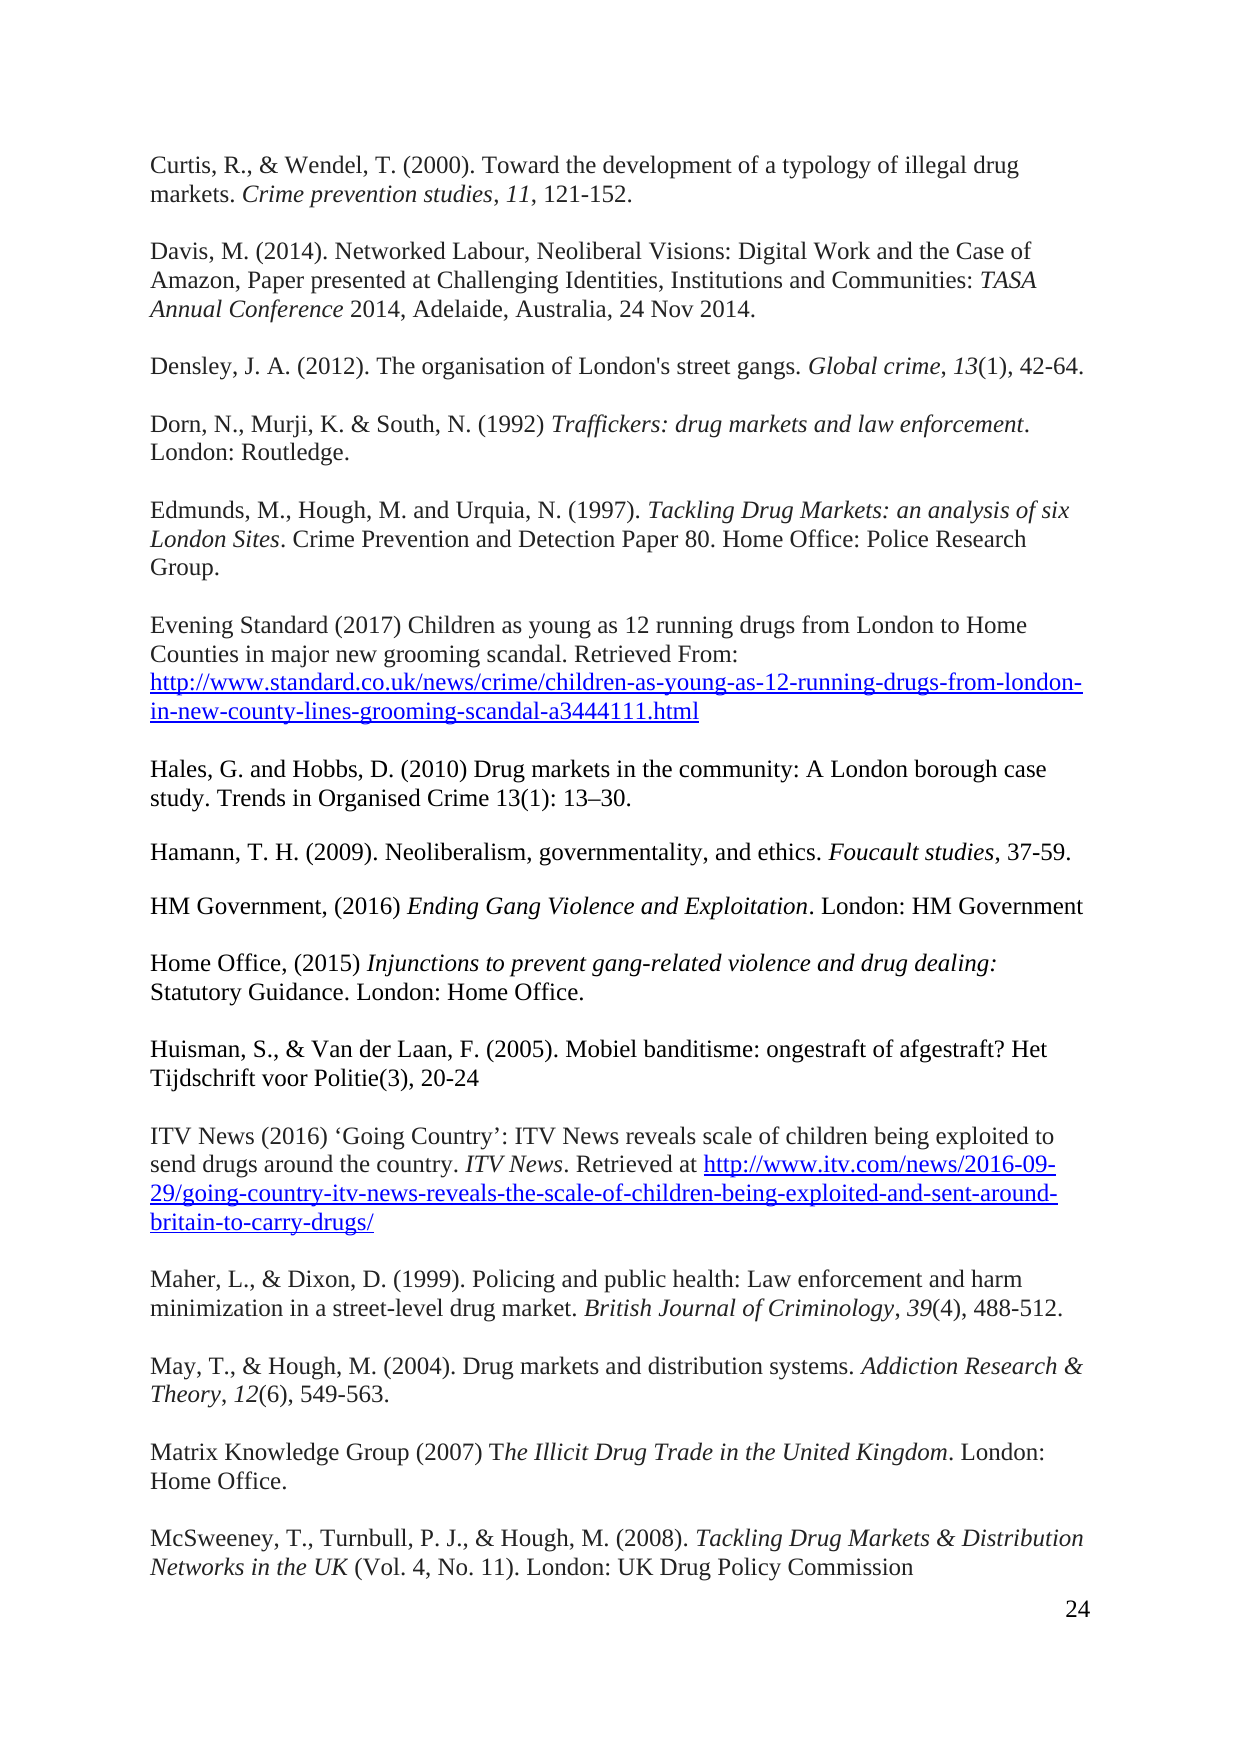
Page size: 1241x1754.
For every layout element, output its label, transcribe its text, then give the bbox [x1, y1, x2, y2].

text Matrix Knowledge Group (2007) The Illicit Drug Trade in the United Kingdom. London: Home Office. [287, 1437, 1090, 1494]
text Davis, M. (2014). Networked Labour, Neoliberal Visions: Digital Work and the Case of Amazon, Paper presented at Challenging Identities, Institutions and Communities: TASA Annual Conference 2014, Adelaide, Australia, 24 Nov 2014. [762, 236, 1090, 322]
text HM Government, (2016) Ending Gang Violence and Exploitation. London: HM Government [150, 891, 1090, 919]
text Hamann, T. H. (2009). Neoliberalism, governmentality, and ethics. Foucault studies, 37-59. [150, 837, 1090, 866]
text Evening Standard (2017) Children as young as 12 running drugs from London to Home Counties in major new grooming scandal. Retrieved From: http://www.standard.co.uk/news/crime/children-as-young-as-12-running-drugs-from-london-in-new-county-lines-grooming-scandal-a3444111.html [150, 610, 1090, 725]
text McSweeney, T., Turnbull, P. J., & Hough, M. (2008). Tackling Drug Markets & Distribution Networks in the UK (Vol. 4, No. 11). London: UK Drug Policy Commission [914, 1523, 1090, 1581]
text Home Office, (2015) Injunctions to prevent gang-related violence and drug dealing: Statutory Guidance. London: Home Office. [150, 948, 1090, 1006]
text Maher, L., & Dixon, D. (1999). Policing and public health: Law enforcement and harm minimization in a street-level drug market. British Journal of Criminology, 39(4), 488-512. [150, 1264, 1090, 1322]
text Curtis, R., & Wendel, T. (2000). Toward the development of a typology of illegal drug markets. Crime prevention studies, 11, 121-152. [633, 150, 1090, 207]
text Edmunds, M., Hough, M. and Urquia, N. (1997). Tackling Drug Markets: an analysis of six London Sites. Crime Prevention and Detection Paper 80. Home Office: Police Research Group. [150, 495, 1090, 581]
text ITV News (2016) ‘Going Country’: ITV News reveals scale of children being exploited to send drugs around the country. ITV News. Retrieved at http://www.itv.com/news/2016-09-29/going-country-itv-news-reveals-the-scale-of-children-being-exploited-and-sent-around-britain-to-carry-drugs/ [150, 1121, 1090, 1236]
text Theory, 12(6), 549-563. [150, 1379, 1090, 1408]
text Hales, G. and Hobbs, D. (2010) Drug markets in the community: A London borough case study. Trends in Organised Crime 13(1): 13–30. [150, 754, 1090, 812]
text Huisman, S., & Van der Laan, F. (2005). Mobiel banditisme: ongestraft of afgestraft? Het Tijdschrift voor Politie(3), 20-24 [150, 1034, 1090, 1092]
text Dorn, N., Murji, K. & South, N. (1992) Traffickers: drug markets and law enforcement. London: Routledge. [150, 409, 1090, 466]
